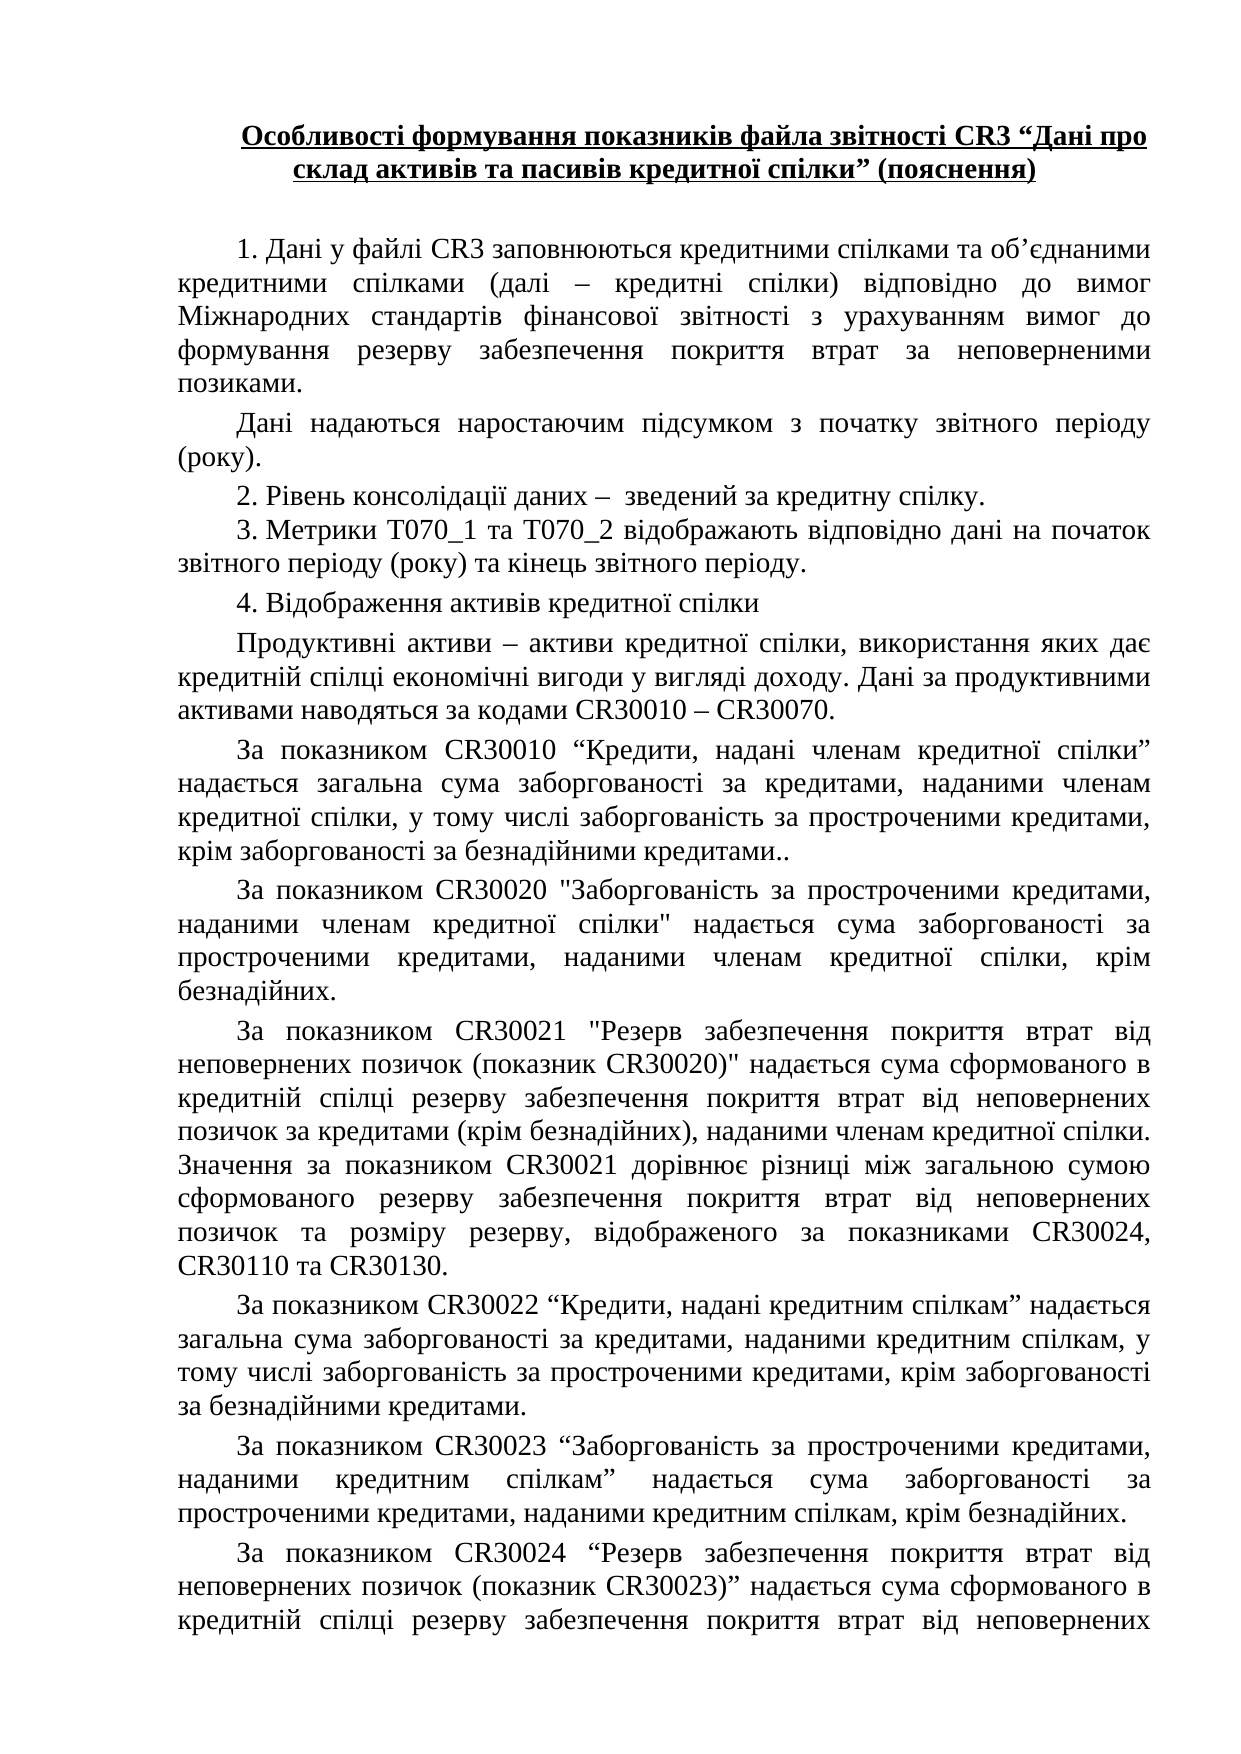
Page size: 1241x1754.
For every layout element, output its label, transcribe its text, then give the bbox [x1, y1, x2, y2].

text За показником CR30023 “Заборгованість за простроченими кредитами, наданими кредитним спілкам” надається сума заборгованості за простроченими кредитами, наданими кредитним спілкам, крім безнадійних. [177, 1428, 1152, 1528]
text 1. Дані у файлі CR3 заповнюються кредитними спілками та об’єднаними кредитними спілками (далі – кредитні спілки) відповідно до вимог Міжнародних стандартів фінансової звітності з урахуванням вимог до формування резерву забезпечення покриття втрат за неповерненими позиками. [177, 231, 1152, 399]
text 3. Метрики T070_1 та T070_2 відображають відповідно дані на початок звітного періоду (року) та кінець звітного періоду. [177, 512, 1152, 579]
subtitle Продуктивні активи – активи кредитної спілки, використання яких дає кредитній спілці економічні вигоди у вигляді доходу. Дані за продуктивними активами наводяться за кодами CR30010 – CR30070. [177, 625, 1152, 726]
text За показником CR30021 "Резерв забезпечення покриття втрат від неповернених позичок (показник CR30020)" надається сума сформованого в кредитній спілці резерву забезпечення покриття втрат від неповернених позичок за кредитами (крім безнадійних), наданими членам кредитної спілки. Значення за показником CR30021 дорівнює різниці між загальною сумою сформованого резерву забезпечення покриття втрат від неповернених позичок та розміру резерву, відображеного за показниками CR30024, CR30110 та CR30130. [177, 1013, 1152, 1281]
text Особливості формування показників файла звітності CR3 “Дані про склад активів та пасивів кредитної спілки” (пояснення) [177, 118, 1152, 185]
text Дані надаються наростаючим підсумком з початку звітного періоду (року). [177, 405, 1152, 472]
text За показником CR30010 “Кредити, надані членам кредитної спілки” надається загальна сума заборгованості за кредитами, наданими членам кредитної спілки, у тому числі заборгованість за простроченими кредитами, крім заборгованості за безнадійними кредитами.. [177, 732, 1152, 866]
text За показником CR30022 “Кредити, надані кредитним спілкам” надається загальна сума заборгованості за кредитами, наданими кредитним спілкам, у тому числі заборгованість за простроченими кредитами, крім заборгованості за безнадійними кредитами. [177, 1287, 1152, 1422]
subtitle 4. Відображення активів кредитної спілки [177, 585, 1152, 619]
text 2. Рівень консолідації даних – зведений за кредитну спілку. [177, 478, 1152, 512]
text За показником CR30020 "Заборгованість за простроченими кредитами, наданими членам кредитної спілки" надається сума заборгованості за простроченими кредитами, наданими членам кредитної спілки, крім безнадійних. [177, 872, 1152, 1007]
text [177, 1535, 1152, 1635]
